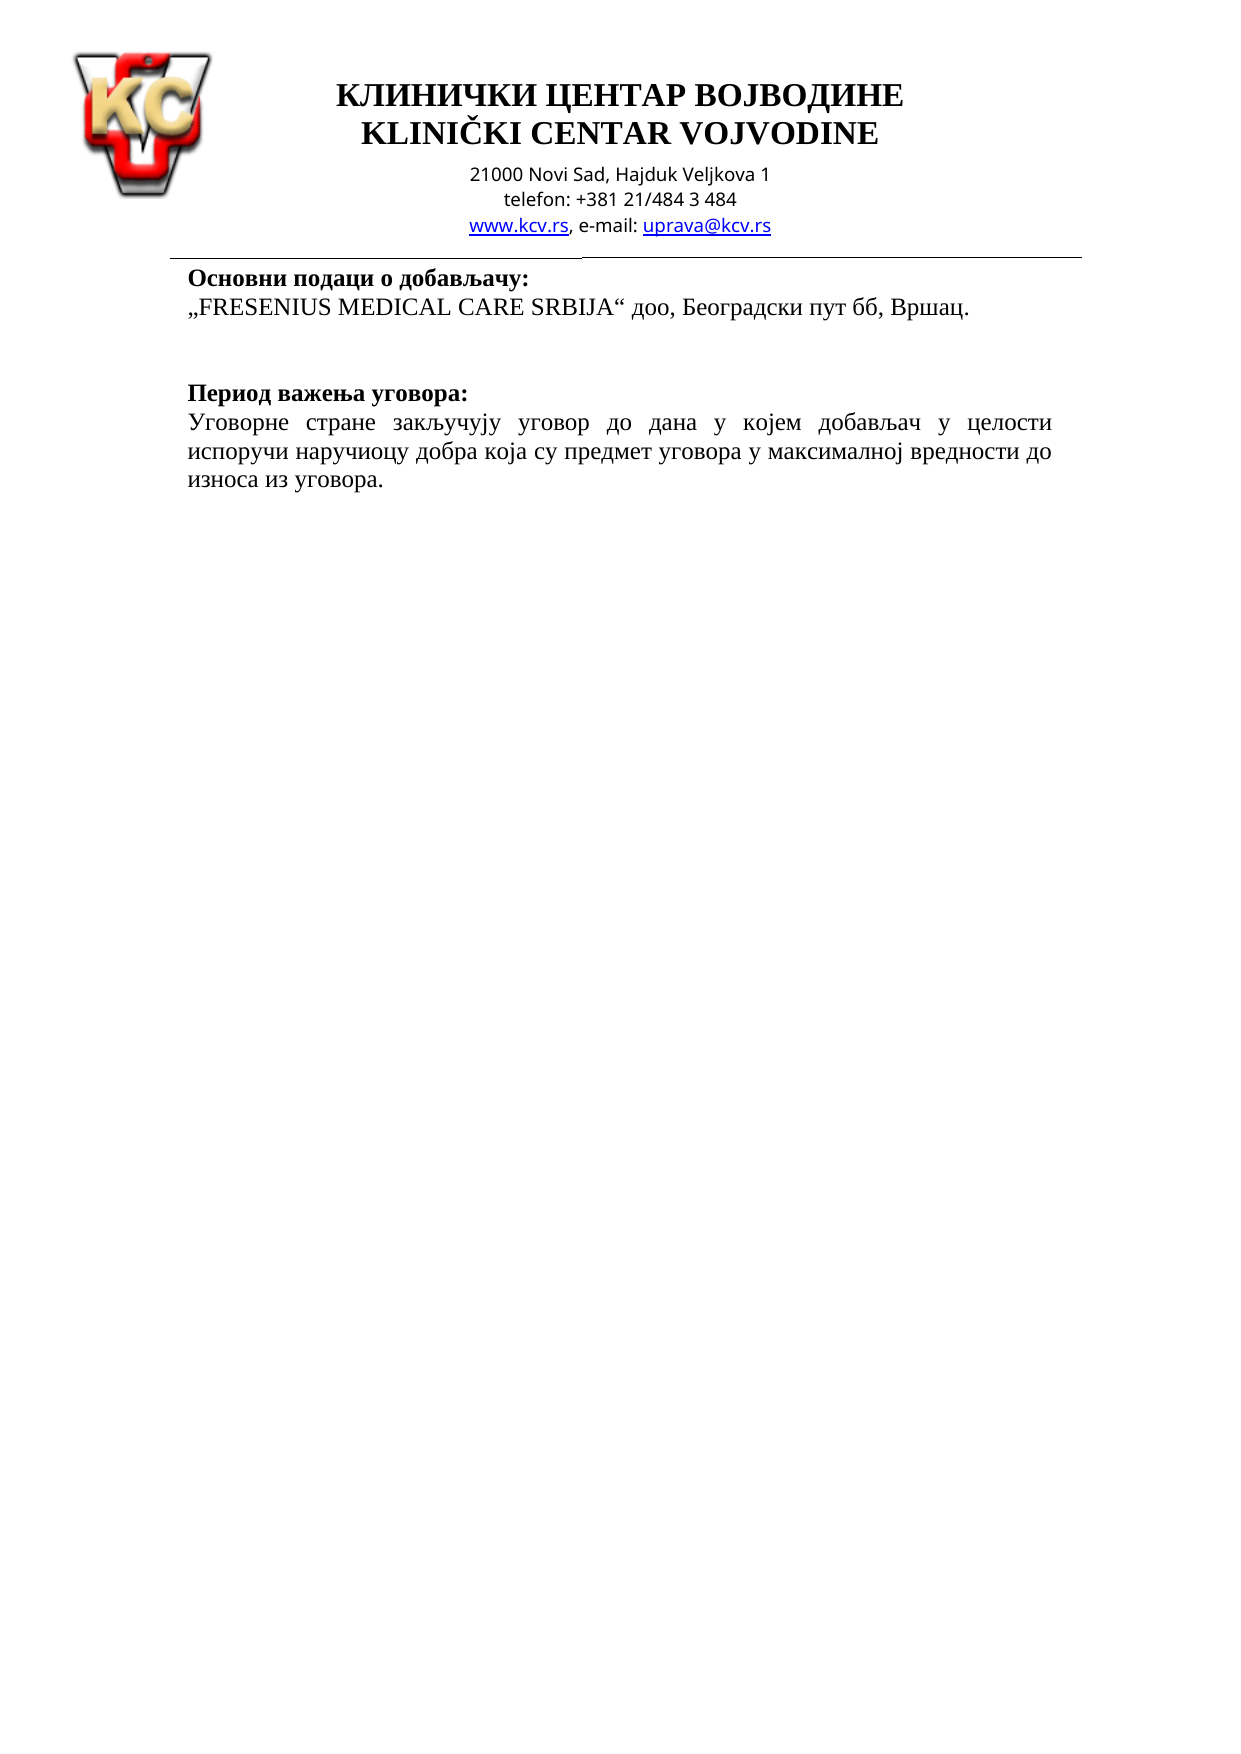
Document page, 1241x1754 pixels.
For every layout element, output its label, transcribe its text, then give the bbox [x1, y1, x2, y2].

text Основни подаци о добављачу: [187, 263, 1053, 292]
text „FRESENIUS MEDICAL CARE SRBIJA“ доо, Београдски пут бб, Вршац. [187, 292, 1053, 321]
text Период важења уговора: [187, 378, 1053, 407]
picture [70, 50, 216, 199]
text Уговорне стране закључују уговор до дана у којем добављач у целости испоручи наручиоцу добра која су предмет уговора у максималној вредности до износа из уговора. [187, 407, 1053, 493]
